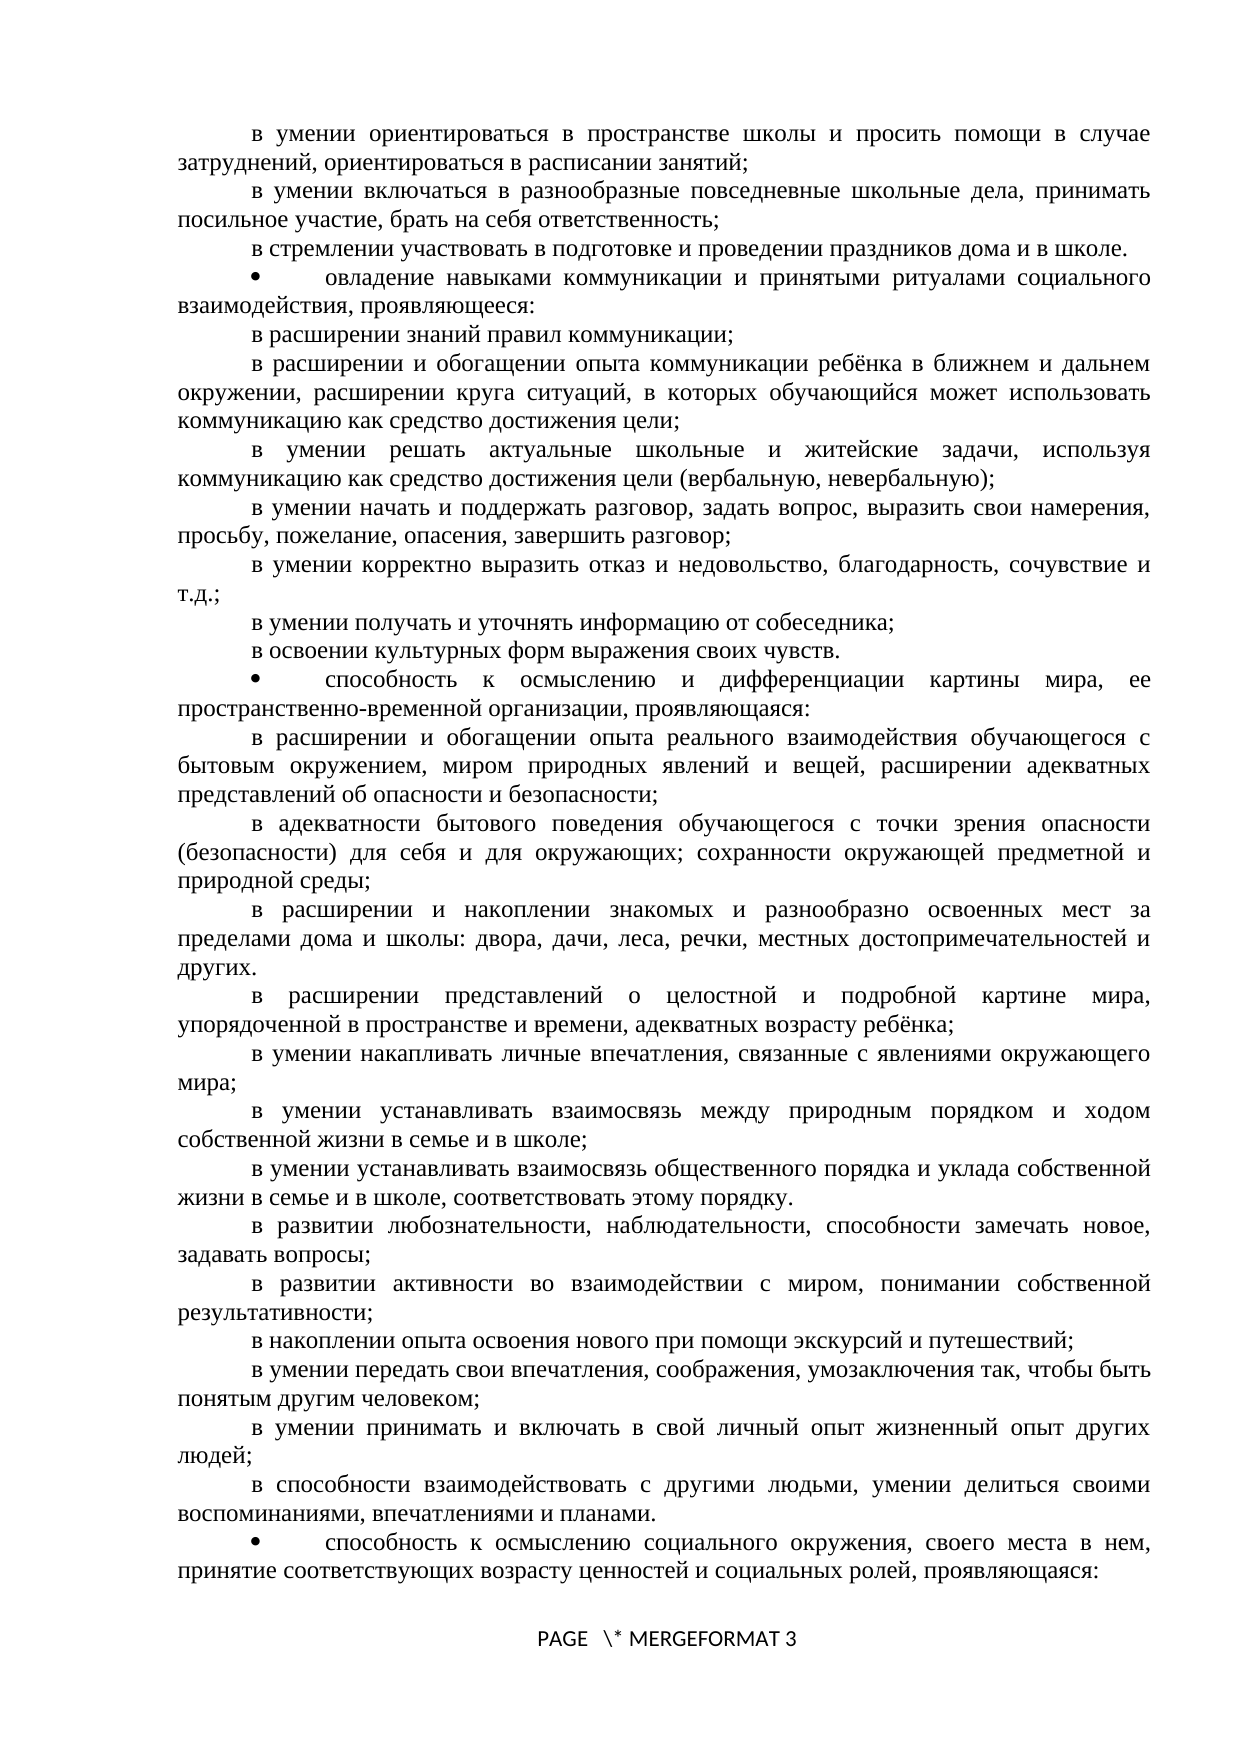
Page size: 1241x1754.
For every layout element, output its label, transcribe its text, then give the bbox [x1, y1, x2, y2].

text в способности взаимодействовать с другими людьми, умении делиться своими воспоминаниями, впечатлениями и планами. [177, 1469, 1152, 1527]
text в умении решать актуальные школьные и житейские задачи, используя коммуникацию как средство достижения цели (вербальную, невербальную); [177, 434, 1152, 492]
text в адекватности бытового поведения обучающегося с точки зрения опасности (безопасности) для себя и для окружающих; сохранности окружающей предметной и природной среды; [177, 808, 1152, 894]
text в умении устанавливать взаимосвязь между природным порядком и ходом собственной жизни в семье и в школе; [177, 1096, 1152, 1153]
text в умении принимать и включать в свой личный опыт жизненный опыт других людей; [177, 1412, 1152, 1469]
text в умении получать и уточнять информацию от собеседника; [177, 607, 1152, 636]
text в стремлении участвовать в подготовке и проведении праздников дома и в школе. [177, 233, 1152, 262]
text в развитии активности во взаимодействии с миром, понимании собственной результативности; [177, 1268, 1152, 1326]
text в накоплении опыта освоения нового при помощи экскурсий и путешествий; [177, 1326, 1152, 1354]
text в освоении культурных форм выражения своих чувств. [177, 636, 1152, 664]
text в умении устанавливать взаимосвязь общественного порядка и уклада собственной жизни в семье и в школе, соответствовать этому порядку. [177, 1153, 1152, 1211]
list овладение навыками коммуникации и принятыми ритуалами социального взаимодействия, проявляющееся: [177, 262, 1152, 319]
text в умении накапливать личные впечатления, связанные с явлениями окружающего мира; [177, 1038, 1152, 1096]
text в умении корректно выразить отказ и недовольство, благодарность, сочувствие и т.д.; [177, 549, 1152, 607]
text в расширении и обогащении опыта реального взаимодействия обучающегося с бытовым окружением, миром природных явлений и вещей, расширении адекватных представлений об опасности и безопасности; [177, 722, 1152, 808]
text в умении передать свои впечатления, соображения, умозаключения так, чтобы быть понятым другим человеком; [177, 1354, 1152, 1412]
text в расширении представлений о целостной и подробной картине мира, упорядоченной в пространстве и времени, адекватных возрасту ребёнка; [177, 981, 1152, 1038]
list способность к осмыслению и дифференциации картины мира, ее пространственно-временной организации, проявляющаяся: [177, 664, 1152, 722]
text в развитии любознательности, наблюдательности, способности замечать новое, задавать вопросы; [177, 1211, 1152, 1268]
text в расширении знаний правил коммуникации; [177, 319, 1152, 348]
text в расширении и накоплении знакомых и разнообразно освоенных мест за пределами дома и школы: двора, дачи, леса, речки, местных достопримечательностей и других. [177, 894, 1152, 981]
text в умении включаться в разнообразные повседневные школьные дела, принимать посильное участие, брать на себя ответственность; [177, 176, 1152, 233]
text в расширении и обогащении опыта коммуникации ребёнка в ближнем и дальнем окружении, расширении круга ситуаций, в которых обучающийся может использовать коммуникацию как средство достижения цели; [177, 348, 1152, 434]
text в умении начать и поддержать разговор, задать вопрос, выразить свои намерения, просьбу, пожелание, опасения, завершить разговор; [177, 492, 1152, 549]
list способность к осмыслению социального окружения, своего места в нем, принятие соответствующих возрасту ценностей и социальных ролей, проявляющаяся: [177, 1527, 1152, 1584]
text в умении ориентироваться в пространстве школы и просить помощи в случае затруднений, ориентироваться в расписании занятий; [177, 118, 1152, 176]
